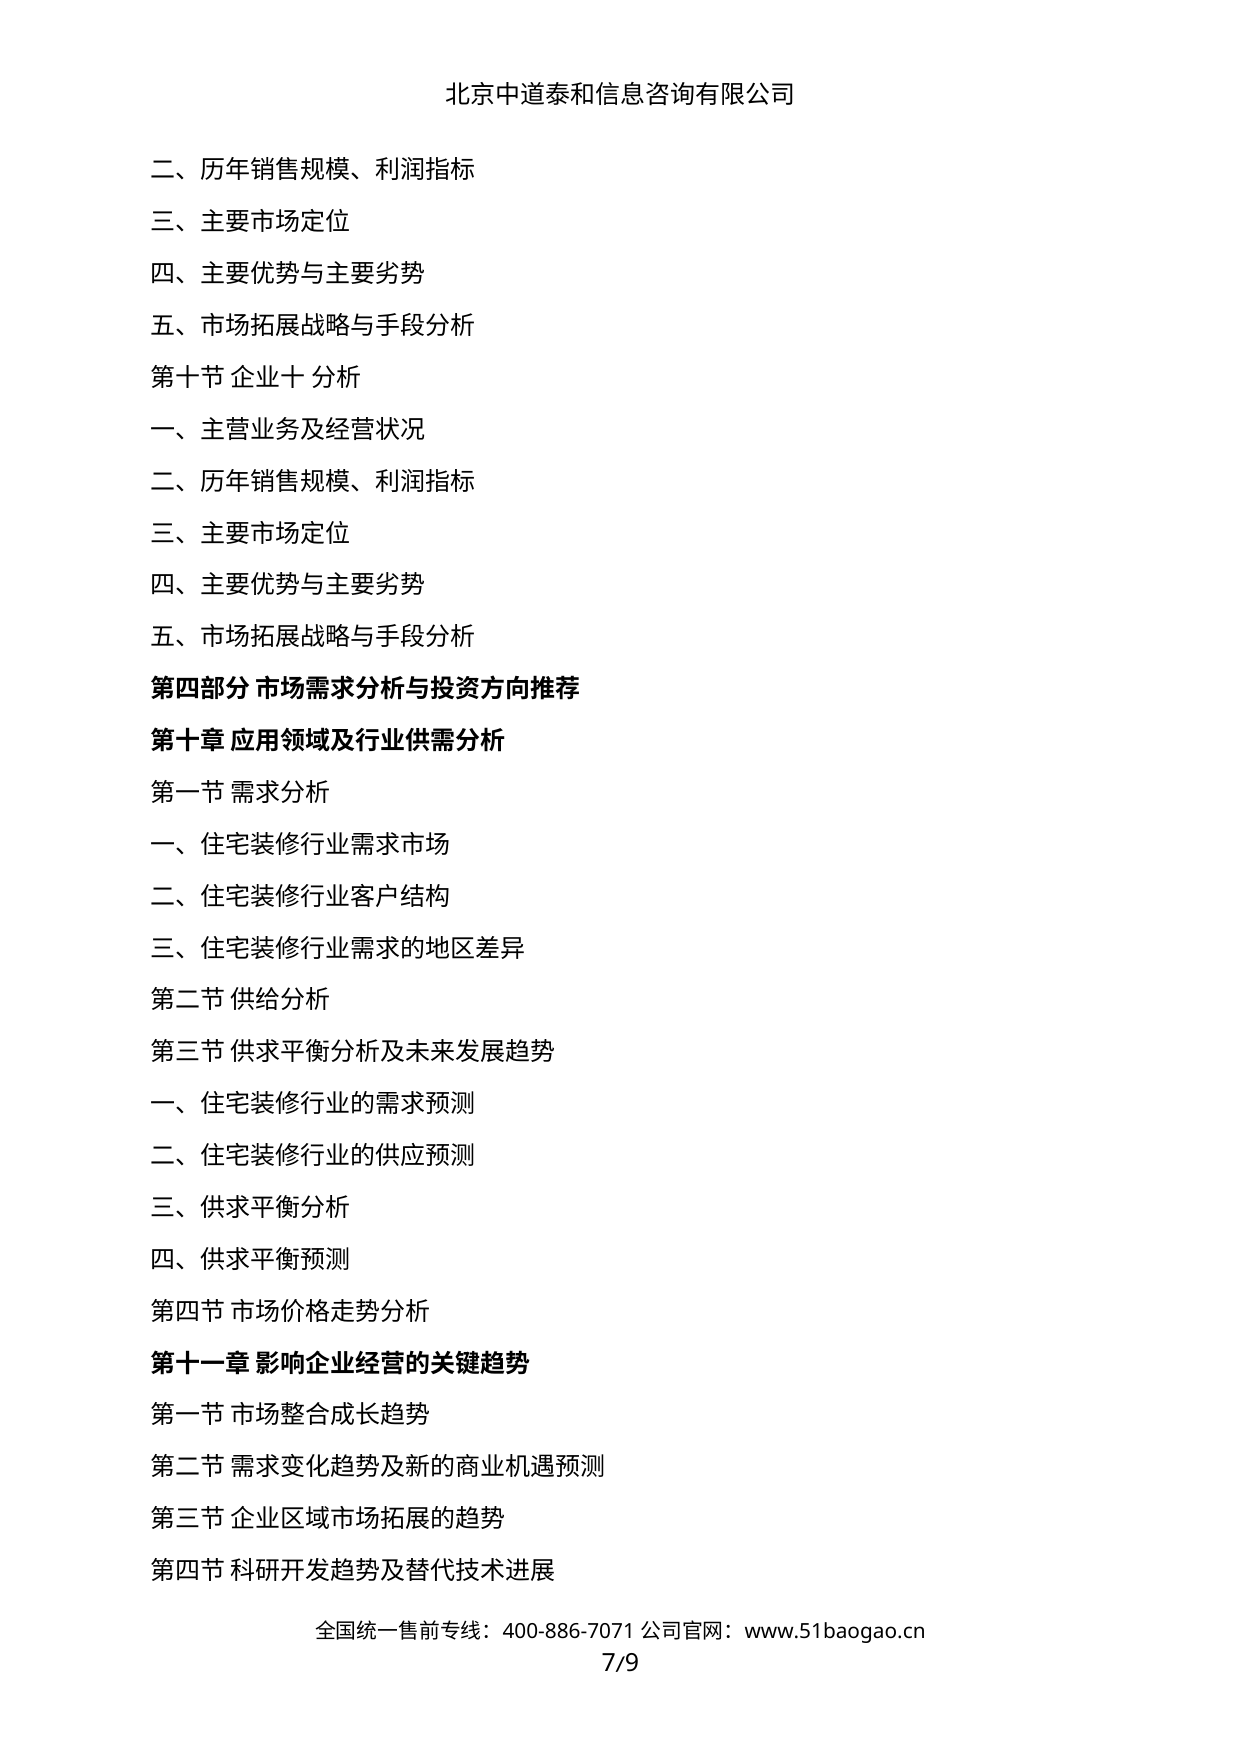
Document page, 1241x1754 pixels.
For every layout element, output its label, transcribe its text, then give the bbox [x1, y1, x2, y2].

text 第二节 需求变化趋势及新的商业机遇预测 [150, 1447, 1090, 1483]
text 五、市场拓展战略与手段分析 [150, 617, 1090, 653]
text 四、主要优势与主要劣势 [150, 254, 1090, 290]
text 第十节 企业十 分析 [150, 357, 1090, 394]
text 第一节 市场整合成长趋势 [150, 1395, 1090, 1431]
text 第十一章 影响企业经营的关键趋势 [150, 1343, 1090, 1379]
text 四、供求平衡预测 [150, 1239, 1090, 1276]
text 四、主要优势与主要劣势 [150, 565, 1090, 601]
text 一、住宅装修行业需求市场 [150, 824, 1090, 861]
text 第一节 需求分析 [150, 772, 1090, 809]
text 二、历年销售规模、利润指标 [150, 150, 1090, 186]
text 第四节 市场价格走势分析 [150, 1291, 1090, 1327]
text 五、市场拓展战略与手段分析 [150, 306, 1090, 342]
text 三、主要市场定位 [150, 202, 1090, 238]
text 第四节 科研开发趋势及替代技术进展 [150, 1551, 1090, 1587]
text 一、主营业务及经营状况 [150, 409, 1090, 446]
text 第二节 供给分析 [150, 980, 1090, 1016]
text 二、住宅装修行业客户结构 [150, 876, 1090, 912]
text 第十章 应用领域及行业供需分析 [150, 721, 1090, 757]
text 二、历年销售规模、利润指标 [150, 461, 1090, 497]
text 二、住宅装修行业的供应预测 [150, 1136, 1090, 1172]
text 第四部分 市场需求分析与投资方向推荐 [150, 669, 1090, 705]
text 三、供求平衡分析 [150, 1187, 1090, 1224]
text 第三节 企业区域市场拓展的趋势 [150, 1499, 1090, 1535]
text 一、住宅装修行业的需求预测 [150, 1084, 1090, 1120]
text 三、主要市场定位 [150, 513, 1090, 549]
text 三、住宅装修行业需求的地区差异 [150, 928, 1090, 964]
text 第三节 供求平衡分析及未来发展趋势 [150, 1032, 1090, 1068]
